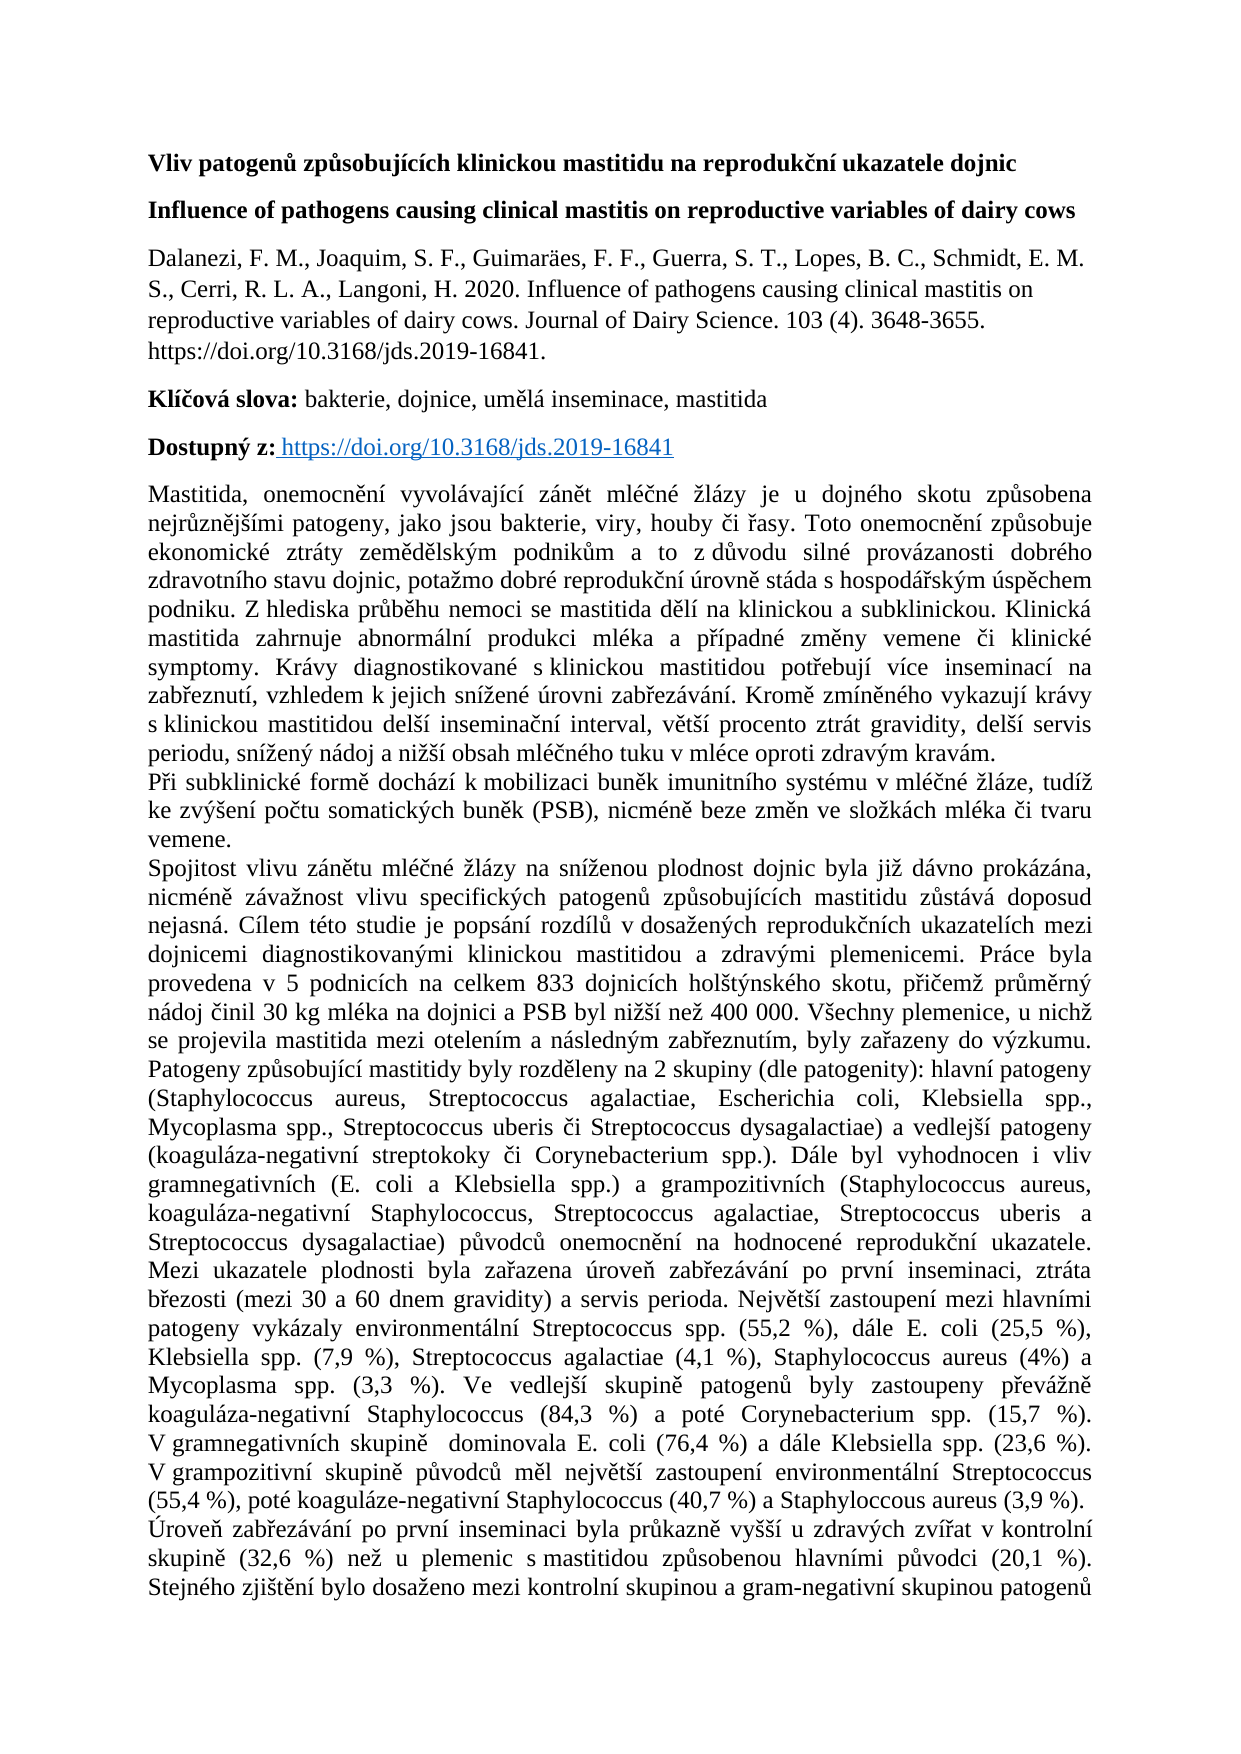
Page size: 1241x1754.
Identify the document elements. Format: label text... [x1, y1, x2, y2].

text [148, 1514, 1093, 1601]
text Influence of pathogens causing clinical mastitis on reproductive variables of dairy cows [148, 195, 1093, 224]
text Klíčová slova: bakterie, dojnice, umělá inseminace, mastitida [148, 384, 1093, 413]
text Dalanezi, F. M., Joaquim, S. F., Guimaräes, F. F., Guerra, S. T., Lopes, B. C., Schmidt, E. M. S., Cerri, R. L. A., Langoni, H. 2020. Influence of pathogens causing clinical mastitis on reproductive variables of dairy cows. Journal of Dairy Science. 103 (4). 3648-3655. https://doi.org/10.3168/jds.2019-16841. [148, 243, 1093, 365]
text Spojitost vlivu zánětu mléčné žlázy na sníženou plodnost dojnic byla již dávno prokázána, nicméně závažnost vlivu specifických patogenů způsobujících mastitidu zůstává doposud nejasná. Cílem této studie je popsání rozdílů v dosažených reprodukčních ukazatelích mezi dojnicemi diagnostikovanými klinickou mastitidou a zdravými plemenicemi. Práce byla provedena v 5 podnicích na celkem 833 dojnicích holštýnského skotu, přičemž průměrný nádoj činil 30 kg mléka na dojnici a PSB byl nižší než 400 000. Všechny plemenice, u nichž se projevila mastitida mezi otelením a následným zabřeznutím, byly zařazeny do výzkumu. Patogeny způsobující mastitidy byly rozděleny na 2 skupiny (dle patogenity): hlavní patogeny (Staphylococcus aureus, Streptococcus agalactiae, Escherichia coli, Klebsiella spp., Mycoplasma spp., Streptococcus uberis či Streptococcus dysagalactiae) a vedlejší patogeny (koaguláza-negativní streptokoky či Corynebacterium spp.). Dále byl vyhodnocen i vliv gramnegativních (E. coli a Klebsiella spp.) a grampozitivních (Staphylococcus aureus, koaguláza-negativní Staphylococcus, Streptococcus agalactiae, Streptococcus uberis a Streptococcus dysagalactiae) původců onemocnění na hodnocené reprodukční ukazatele. Mezi ukazatele plodnosti byla zařazena úroveň zabřezávání po první inseminaci, ztráta březosti (mezi 30 a 60 dnem gravidity) a servis perioda. Největší zastoupení mezi hlavními patogeny vykázaly environmentální Streptococcus spp. (55,2 %), dále E. coli (25,5 %), Klebsiella spp. (7,9 %), Streptococcus agalactiae (4,1 %), Staphylococcus aureus (4%) a Mycoplasma spp. (3,3 %). Ve vedlejší skupině patogenů byly zastoupeny převážně koaguláza-negativní Staphylococcus (84,3 %) a poté Corynebacterium spp. (15,7 %). V gramnegativních skupině dominovala E. coli (76,4 %) a dále Klebsiella spp. (23,6 %). V grampozitivní skupině původců měl největší zastoupení environmentální Streptococcus (55,4 %), poté koaguláze-negativní Staphylococcus (40,7 %) a Staphyloccous aureus (3,9 %). [148, 853, 1093, 1514]
text Při subklinické formě dochází k mobilizaci buněk imunitního systému v mléčné žláze, tudíž ke zvýšení počtu somatických buněk (PSB), nicméně beze změn ve složkách mléka či tvaru vemene. [148, 767, 1093, 853]
text Mastitida, onemocnění vyvolávající zánět mléčné žlázy je u dojného skotu způsobena nejrůznějšími patogeny, jako jsou bakterie, viry, houby či řasy. Toto onemocnění způsobuje ekonomické ztráty zemědělským podnikům a to z důvodu silné provázanosti dobrého zdravotního stavu dojnic, potažmo dobré reprodukční úrovně stáda s hospodářským úspěchem podniku. Z hlediska průběhu nemoci se mastitida dělí na klinickou a subklinickou. Klinická mastitida zahrnuje abnormální produkci mléka a případné změny vemene či klinické symptomy. Krávy diagnostikované s klinickou mastitidou potřebují více inseminací na zabřeznutí, vzhledem k jejich snížené úrovni zabřezávání. Kromě zmíněného vykazují krávy s klinickou mastitidou delší inseminační interval, větší procento ztrát gravidity, delší servis periodu, snížený nádoj a nižší obsah mléčného tuku v mléce oproti zdravým kravám. [148, 479, 1093, 767]
text Dostupný z: https://doi.org/10.3168/jds.2019-16841 [148, 432, 1093, 460]
text Vliv patogenů způsobujících klinickou mastitidu na reprodukční ukazatele dojnic [148, 148, 1093, 176]
